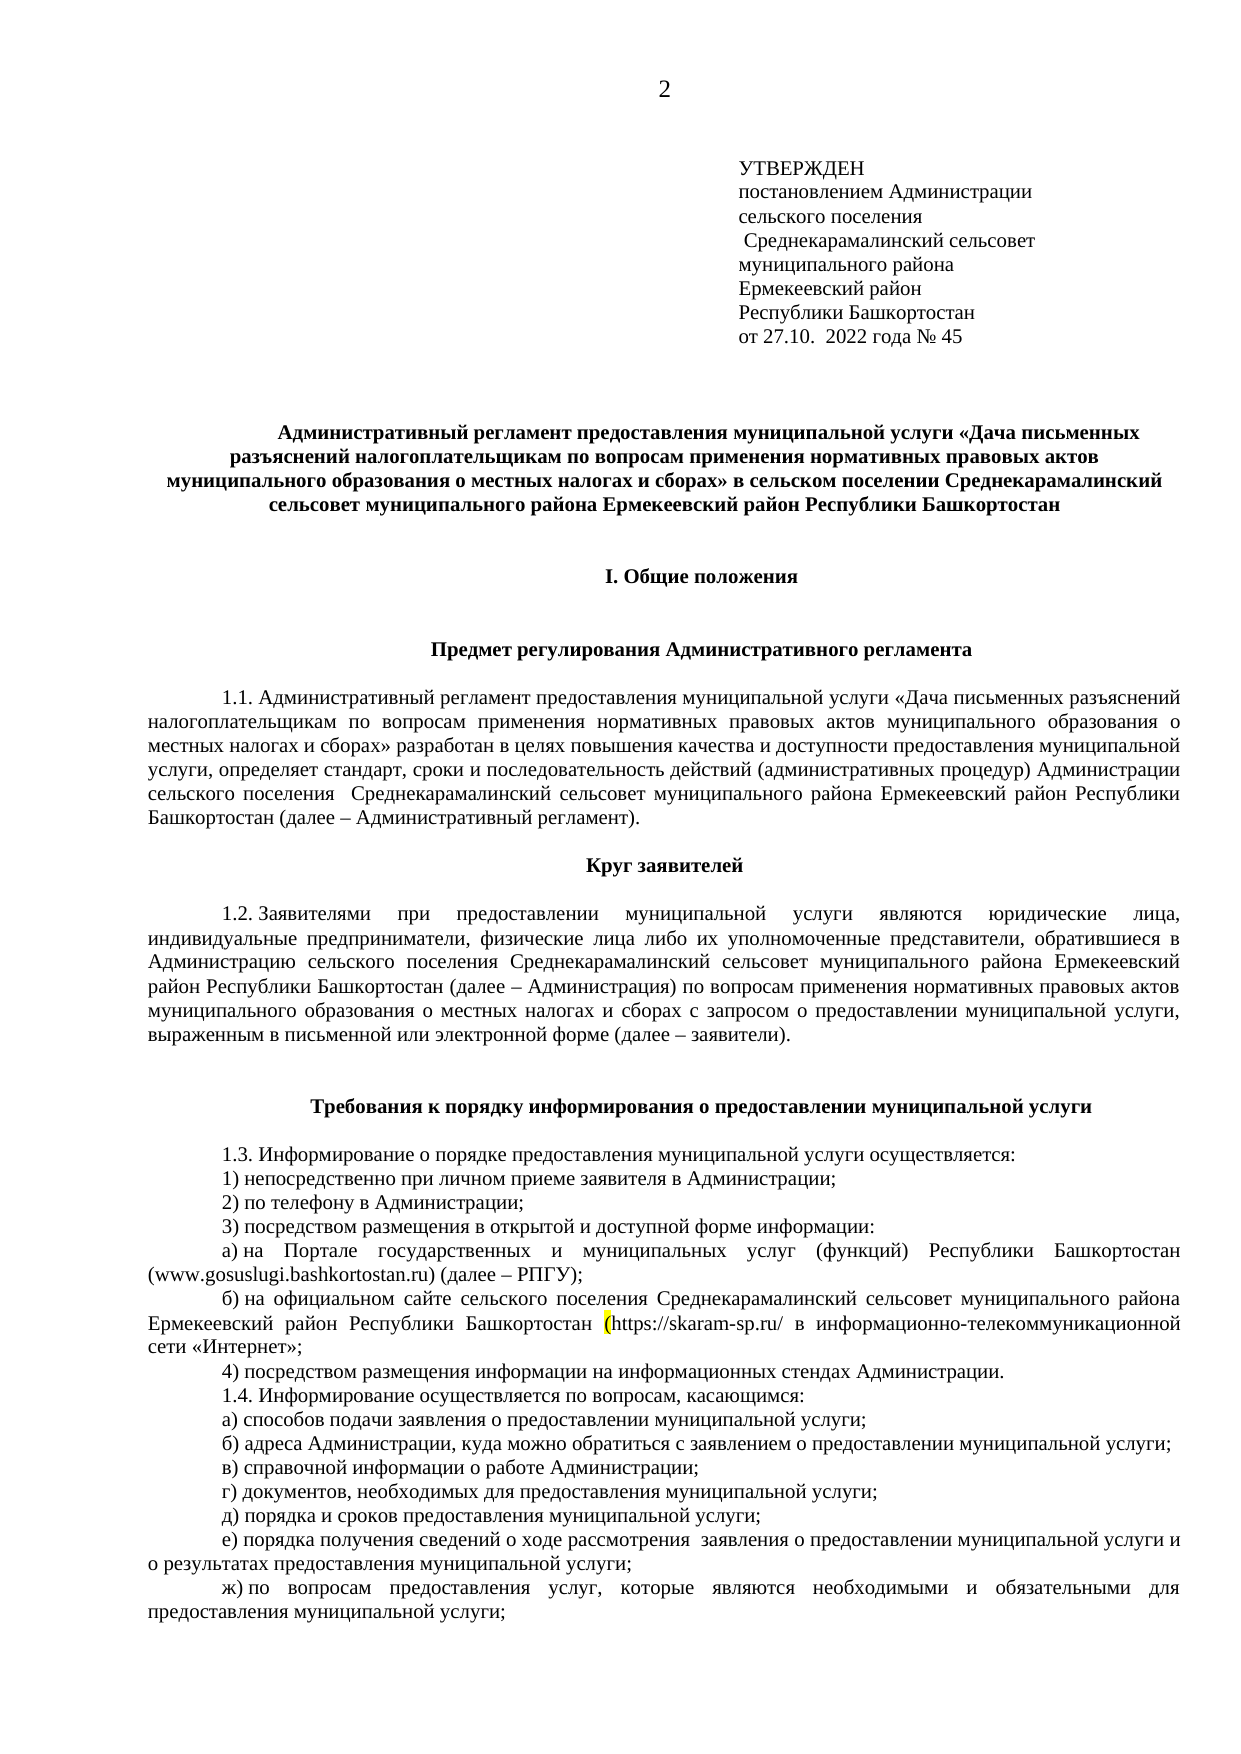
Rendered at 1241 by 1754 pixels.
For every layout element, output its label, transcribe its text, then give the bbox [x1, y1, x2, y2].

text Среднекарамалинский сельсовет [738, 228, 1181, 252]
list Круг заявителей [148, 853, 1181, 877]
text 2) по телефону в Администрации; [148, 1190, 1181, 1214]
text д) порядка и сроков предоставления муниципальной услуги; [148, 1503, 1181, 1527]
text Требования к порядку информирования о предоставлении муниципальной услуги [148, 1094, 1181, 1118]
text б) адреса Администрации, куда можно обратиться с заявлением о предоставлении муниципальной услуги; [148, 1431, 1181, 1455]
text УТВЕРЖДЕН [738, 155, 1181, 179]
text 3) посредством размещения в открытой и доступной форме информации: [148, 1214, 1181, 1238]
text г) документов, необходимых для предоставления муниципальной услуги; [148, 1479, 1181, 1503]
text а) на Портале государственных и муниципальных услуг (функций) Республики Башкортостан (www.gosuslugi.bashkortostan.ru) (далее – РПГУ); [148, 1238, 1181, 1286]
list 1.2. Заявителями при предоставлении муниципальной услуги являются юридические лица, индивидуальные предприниматели, физические лица либо их уполномоченные представители, обратившиеся в Администрацию сельского поселения Среднекарамалинский сельсовет муниципального района Ермекеевский район Республики Башкортостан (далее – Администрация) по вопросам применения нормативных правовых актов муниципального образования о местных налогах и сборах с запросом о предоставлении муниципальной услуги, выраженным в письменной или электронной форме (далее – заявители). [148, 901, 1181, 1046]
text Административный регламент предоставления муниципальной услуги «Дача письменных разъяснений налогоплательщикам по вопросам применения нормативных правовых актов муниципального образования о местных налогах и сборах» в сельском поселении Среднекарамалинский сельсовет муниципального района Ермекеевский район Республики Башкортостан [148, 420, 1181, 516]
text 1.1. Административный регламент предоставления муниципальной услуги «Дача письменных разъяснений налогоплательщикам по вопросам применения нормативных правовых актов муниципального образования о местных налогах и сборах» разработан в целях повышения качества и доступности предоставления муниципальной услуги, определяет стандарт, сроки и последовательность действий (административных процедур) Администрации сельского поселения Среднекарамалинский сельсовет муниципального района Ермекеевский район Республики Башкортостан (далее – Административный регламент). [148, 685, 1181, 829]
text постановлением Администрации [738, 179, 1181, 203]
text муниципального района [738, 252, 1181, 276]
text 4) посредством размещения информации на информационных стендах Администрации. [148, 1358, 1181, 1383]
text Ермекеевский район [738, 276, 1181, 300]
text Предмет регулирования Административного регламента [148, 637, 1181, 661]
text е) порядка получения сведений о ходе рассмотрения заявления о предоставлении муниципальной услуги и о результатах предоставления муниципальной услуги; [148, 1527, 1181, 1575]
text I. Общие положения [148, 564, 1181, 588]
text ж) по вопросам предоставления услуг, которые являются необходимыми и обязательными для предоставления муниципальной услуги; [148, 1575, 1181, 1623]
text сельского поселения [738, 203, 1181, 228]
text 1.3. Информирование о порядке предоставления муниципальной услуги осуществляется: [148, 1142, 1181, 1166]
text Республики Башкортостан [738, 300, 1181, 324]
text 1.4. Информирование осуществляется по вопросам, касающимся: [148, 1383, 1181, 1407]
text в) справочной информации о работе Администрации; [148, 1455, 1181, 1479]
text а) способов подачи заявления о предоставлении муниципальной услуги; [148, 1407, 1181, 1431]
text б) на официальном сайте сельского поселения Среднекарамалинский сельсовет муниципального района Ермекеевский район Республики Башкортостан (https://skaram-sp.ru/ в информационно-телекоммуникационной сети «Интернет»; [148, 1286, 1181, 1358]
text от 27.10. 2022 года № 45 [738, 324, 1181, 348]
text 1) непосредственно при личном приеме заявителя в Администрации; [148, 1166, 1181, 1190]
